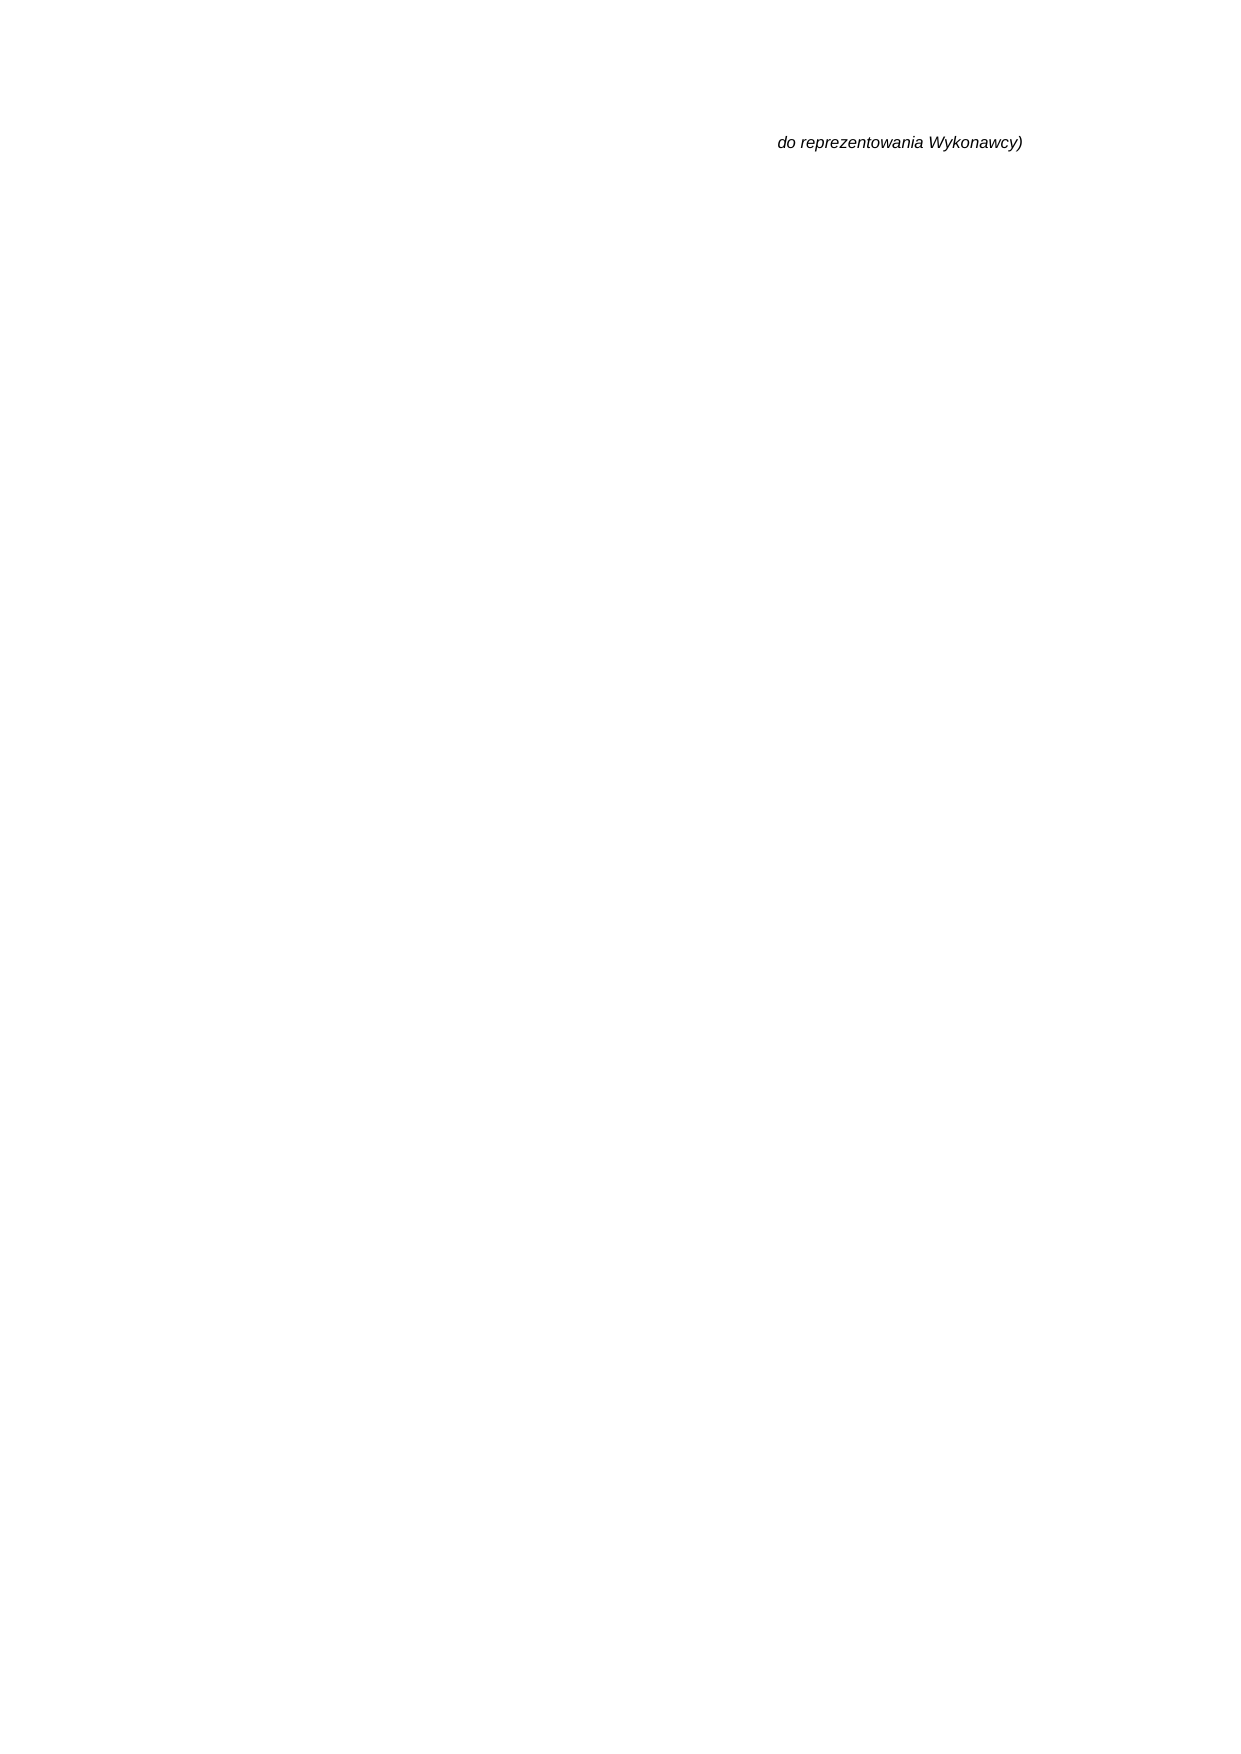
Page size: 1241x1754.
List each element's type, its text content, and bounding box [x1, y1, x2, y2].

text do reprezentowania Wykonawcy) [650, 133, 1152, 152]
